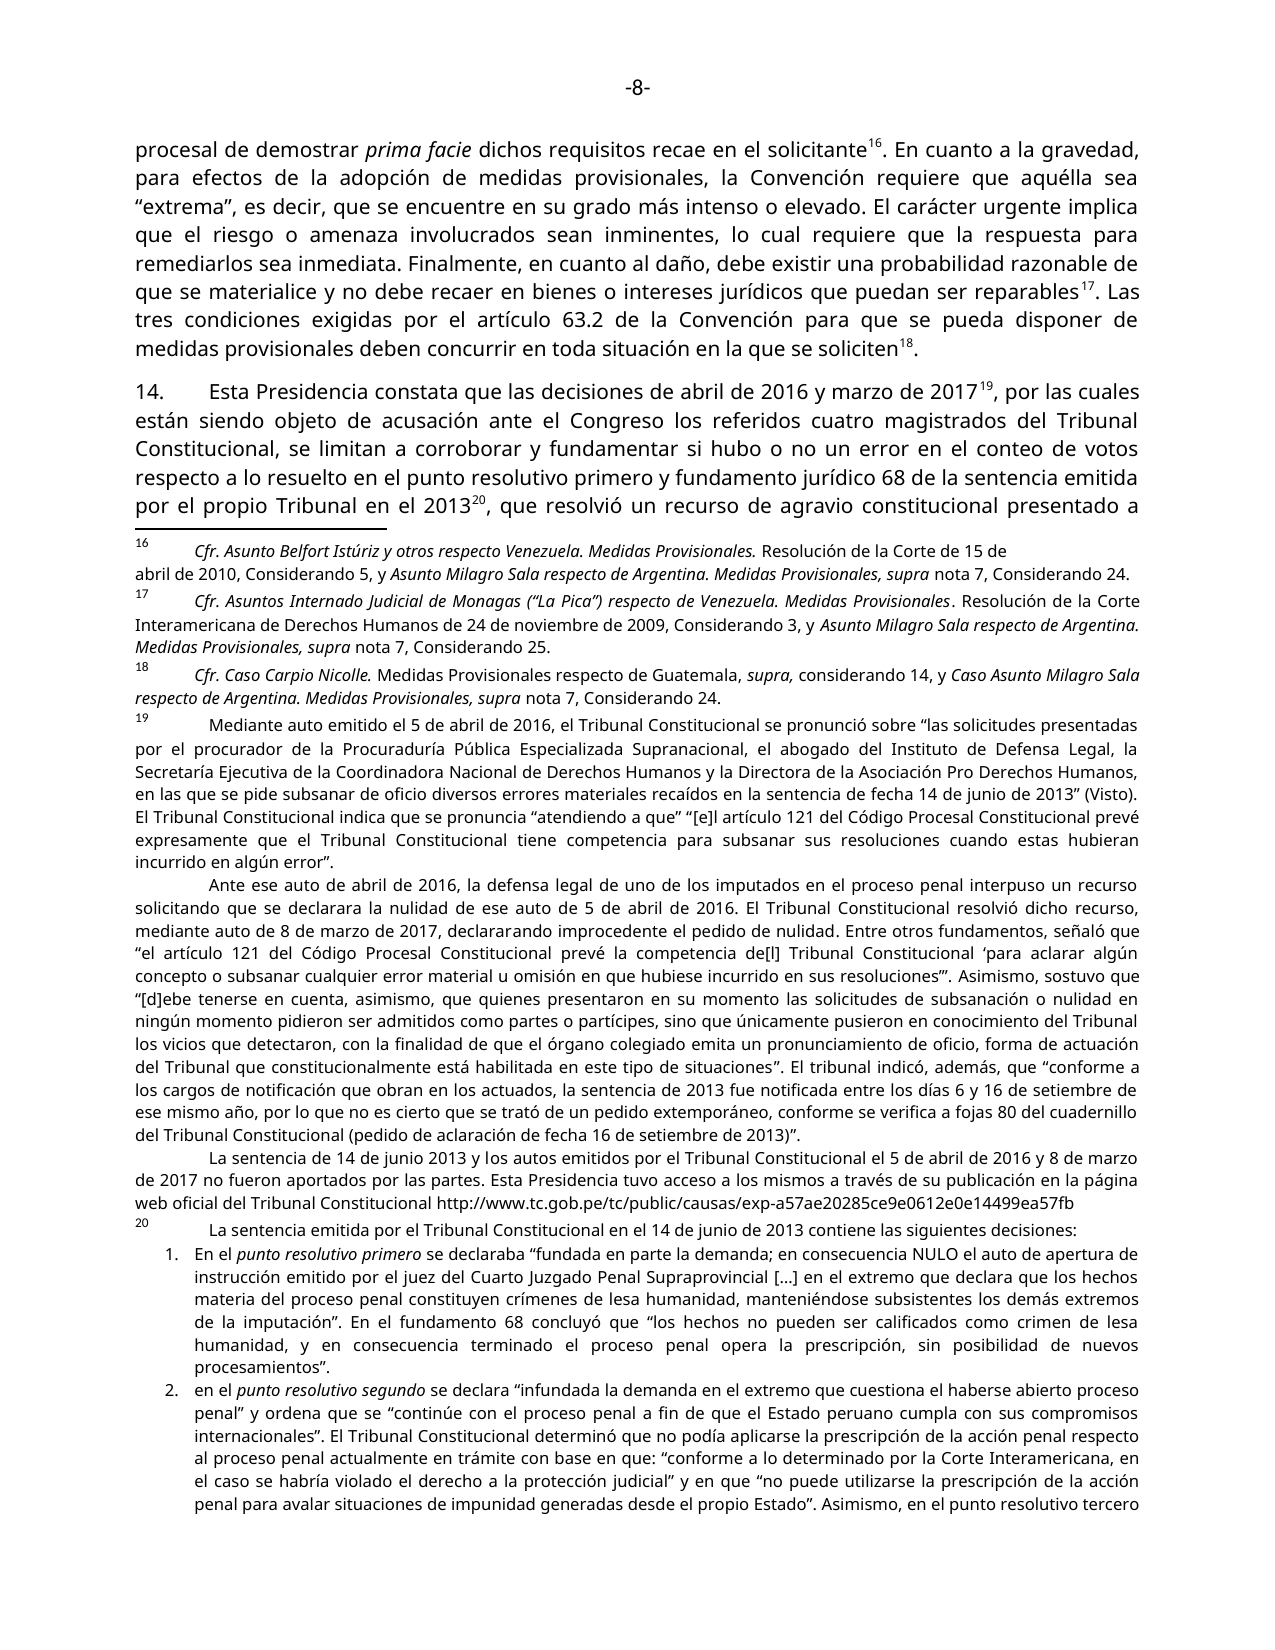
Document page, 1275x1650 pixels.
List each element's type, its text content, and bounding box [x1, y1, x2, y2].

list Esta Presidencia constata que las decisiones de abril de 2016 y marzo de 2017, por las cuales están siendo objeto de acusación ante el Congreso los referidos cuatro magistrados del Tribunal Constitucional, se limitan a corroborar y fundamentar si hubo o no un error en el conteo de votos respecto a lo resuelto en el punto resolutivo primero y fundamento jurídico 68 de la sentencia emitida por el propio Tribunal en el 2013, que resolvió un recurso de agravio constitucional presentado a favor de varios acusados en el proceso penal relativo a los hechos del Penal “El Frontón”. La decisión del Tribunal Constitucional del 2016, confirmada mediante decisión del 2017, se pronuncia sobre solicitudes planteadas en el 2013 a la composición anterior del Tribunal Constitucional; es decir, la que adoptó la sentencia ese año, pero no emitió una decisión sobre dichas solicitudes. Las referidas decisiones de 2016 y 2017 resuelven “subsanar el error material de la sentencia de autos, consistente en haber incluido indebidamente el fundamento jurídico 68 y el punto 1 de la parte resolutiva[…] y por ende, tener[los] por no incorporados […]”. Dentro de los fundamentos para adoptar tal decisión, se hace referencia a los argumentos contenidos en el voto del magistrado Vergara Gotteli y se considera que el mismo no estaba de acuerdo con lo incorporado en el fundamento 68 y en el punto 1 de la parte resolutoria de la sentencia de 2013. Se determina que la conclusión relativa a que los hechos delictivos no pueden ser calificados como crímenes de lesa humanidad, “carecía de la cantidad suficiente de votos para conformar una decisión válida”, debido a que ello no se ajustaba “a lo dispuesto en el artículo 10 del Reglamento Normativo del Tribunal Constitucional” relativo al requerimiento de una mayoría simple de votos. Con posterioridad a la decisión de marzo de 2017, la defensa legal de imputados en la causa penal planteó un recurso de reposición ante el Tribunal Constitucional, el cual se encuentra pendiente de pronunciamiento. [135, 377, 1140, 520]
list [135, 135, 1140, 362]
